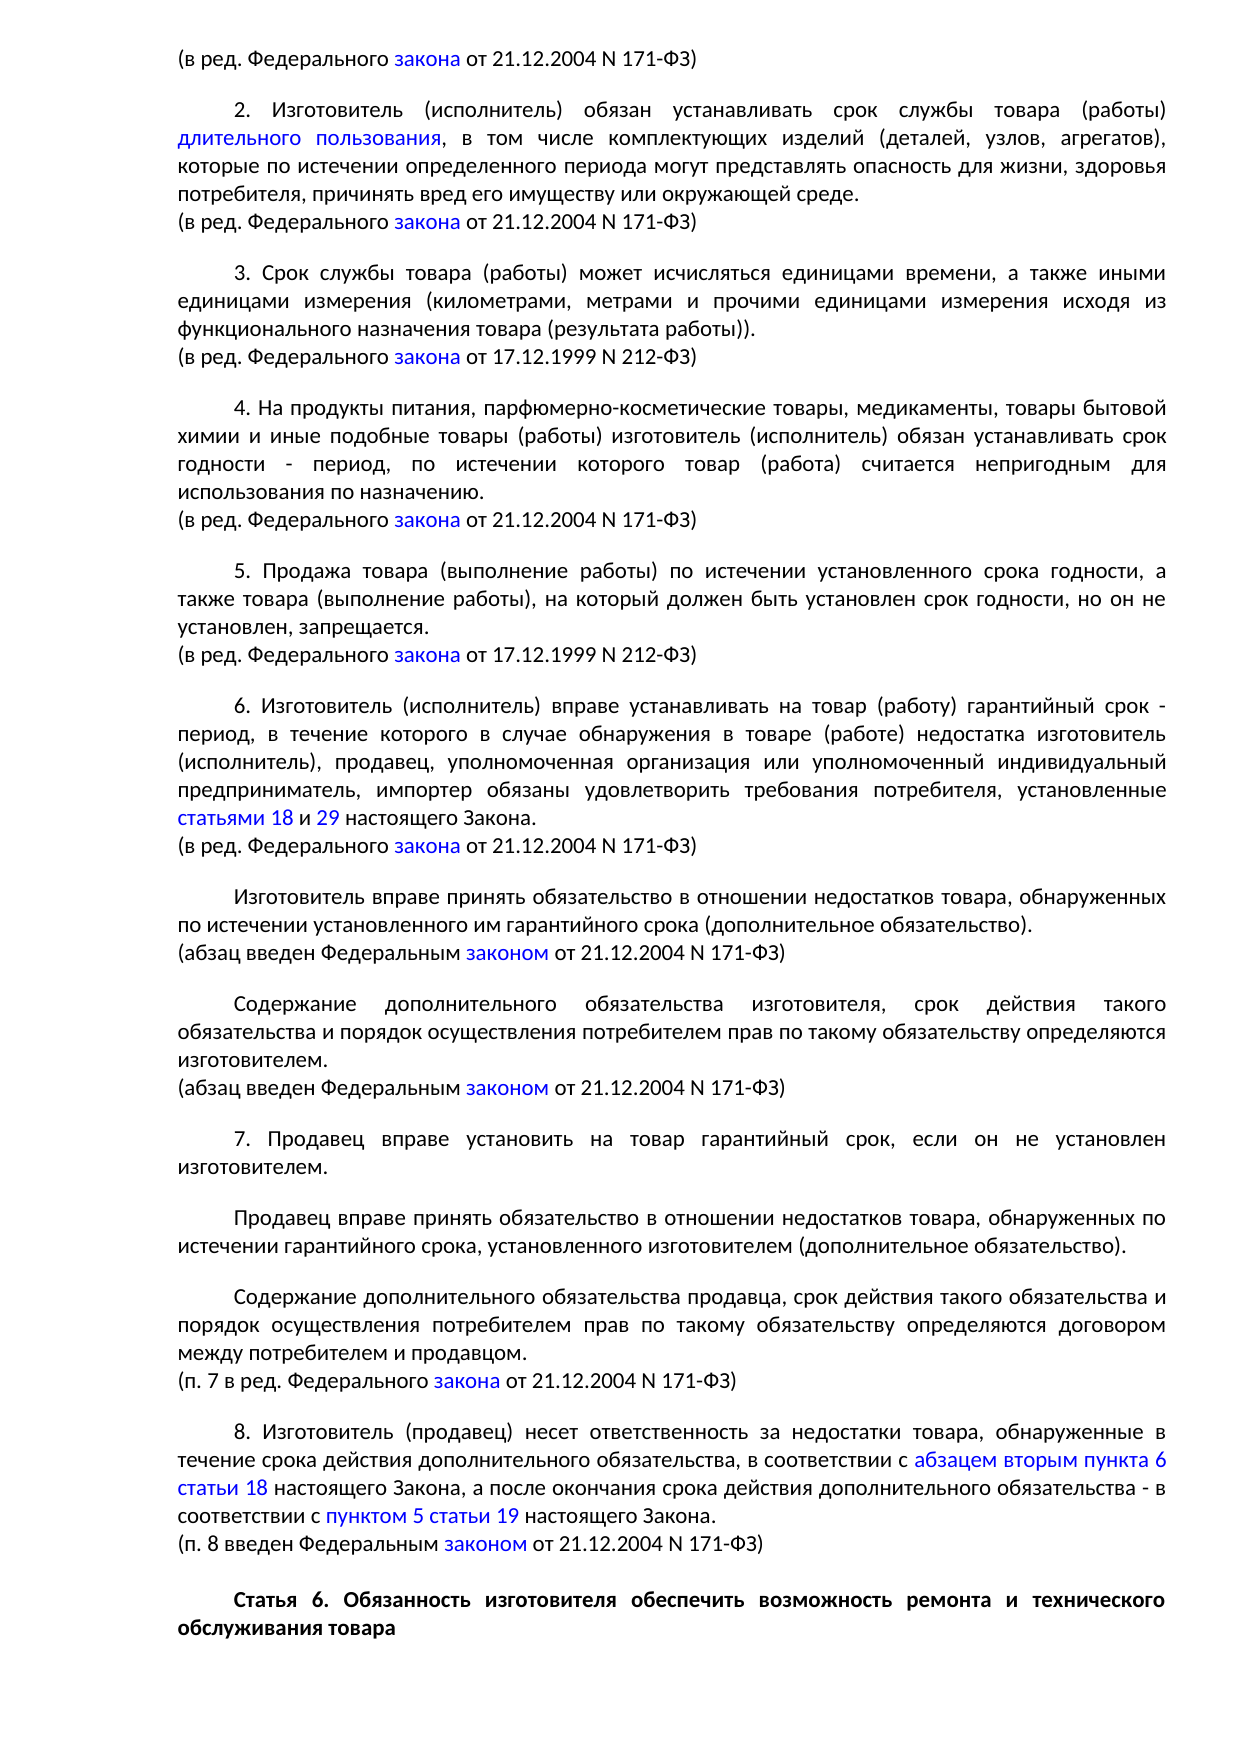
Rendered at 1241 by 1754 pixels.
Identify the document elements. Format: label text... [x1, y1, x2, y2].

text (п. 8 введен Федеральным законом от 21.12.2004 N 171-ФЗ) [177, 1529, 1167, 1557]
title Статья 6. Обязанность изготовителя обеспечить возможность ремонта и технического обслуживания товара [177, 1585, 1167, 1641]
text Продавец вправе принять обязательство в отношении недостатков товара, обнаруженных по истечении гарантийного срока, установленного изготовителем (дополнительное обязательство). [177, 1203, 1167, 1259]
text 5. Продажа товара (выполнение работы) по истечении установленного срока годности, а также товара (выполнение работы), на который должен быть установлен срок годности, но он не установлен, запрещается. [177, 556, 1167, 640]
text (в ред. Федерального закона от 17.12.1999 N 212-ФЗ) [177, 640, 1167, 668]
text 4. На продукты питания, парфюмерно-косметические товары, медикаменты, товары бытовой химии и иные подобные товары (работы) изготовитель (исполнитель) обязан устанавливать срок годности - период, по истечении которого товар (работа) считается непригодным для использования по назначению. [177, 393, 1167, 505]
text (п. 7 в ред. Федерального закона от 21.12.2004 N 171-ФЗ) [177, 1366, 1167, 1394]
text 3. Срок службы товара (работы) может исчисляться единицами времени, а также иными единицами измерения (километрами, метрами и прочими единицами измерения исходя из функционального назначения товара (результата работы)). [177, 258, 1167, 342]
text 2. Изготовитель (исполнитель) обязан устанавливать срок службы товара (работы) длительного пользования, в том числе комплектующих изделий (деталей, узлов, агрегатов), которые по истечении определенного периода могут представлять опасность для жизни, здоровья потребителя, причинять вред его имуществу или окружающей среде. [177, 95, 1167, 207]
text (в ред. Федерального закона от 21.12.2004 N 171-ФЗ) [177, 831, 1167, 859]
text 8. Изготовитель (продавец) несет ответственность за недостатки товара, обнаруженные в течение срока действия дополнительного обязательства, в соответствии с абзацем вторым пункта 6 статьи 18 настоящего Закона, а после окончания срока действия дополнительного обязательства - в соответствии с пунктом 5 статьи 19 настоящего Закона. [177, 1417, 1167, 1529]
text (в ред. Федерального закона от 21.12.2004 N 171-ФЗ) [177, 44, 1167, 72]
text 7. Продавец вправе установить на товар гарантийный срок, если он не установлен изготовителем. [177, 1124, 1167, 1180]
text (абзац введен Федеральным законом от 21.12.2004 N 171-ФЗ) [177, 1073, 1167, 1101]
text Содержание дополнительного обязательства изготовителя, срок действия такого обязательства и порядок осуществления потребителем прав по такому обязательству определяются изготовителем. [177, 989, 1167, 1073]
text Изготовитель вправе принять обязательство в отношении недостатков товара, обнаруженных по истечении установленного им гарантийного срока (дополнительное обязательство). [177, 882, 1167, 938]
text (в ред. Федерального закона от 17.12.1999 N 212-ФЗ) [177, 342, 1167, 370]
text (в ред. Федерального закона от 21.12.2004 N 171-ФЗ) [177, 207, 1167, 235]
text (в ред. Федерального закона от 21.12.2004 N 171-ФЗ) [177, 505, 1167, 533]
text Содержание дополнительного обязательства продавца, срок действия такого обязательства и порядок осуществления потребителем прав по такому обязательству определяются договором между потребителем и продавцом. [177, 1282, 1167, 1366]
text (абзац введен Федеральным законом от 21.12.2004 N 171-ФЗ) [177, 938, 1167, 966]
text 6. Изготовитель (исполнитель) вправе устанавливать на товар (работу) гарантийный срок - период, в течение которого в случае обнаружения в товаре (работе) недостатка изготовитель (исполнитель), продавец, уполномоченная организация или уполномоченный индивидуальный предприниматель, импортер обязаны удовлетворить требования потребителя, установленные статьями 18 и 29 настоящего Закона. [177, 691, 1167, 831]
